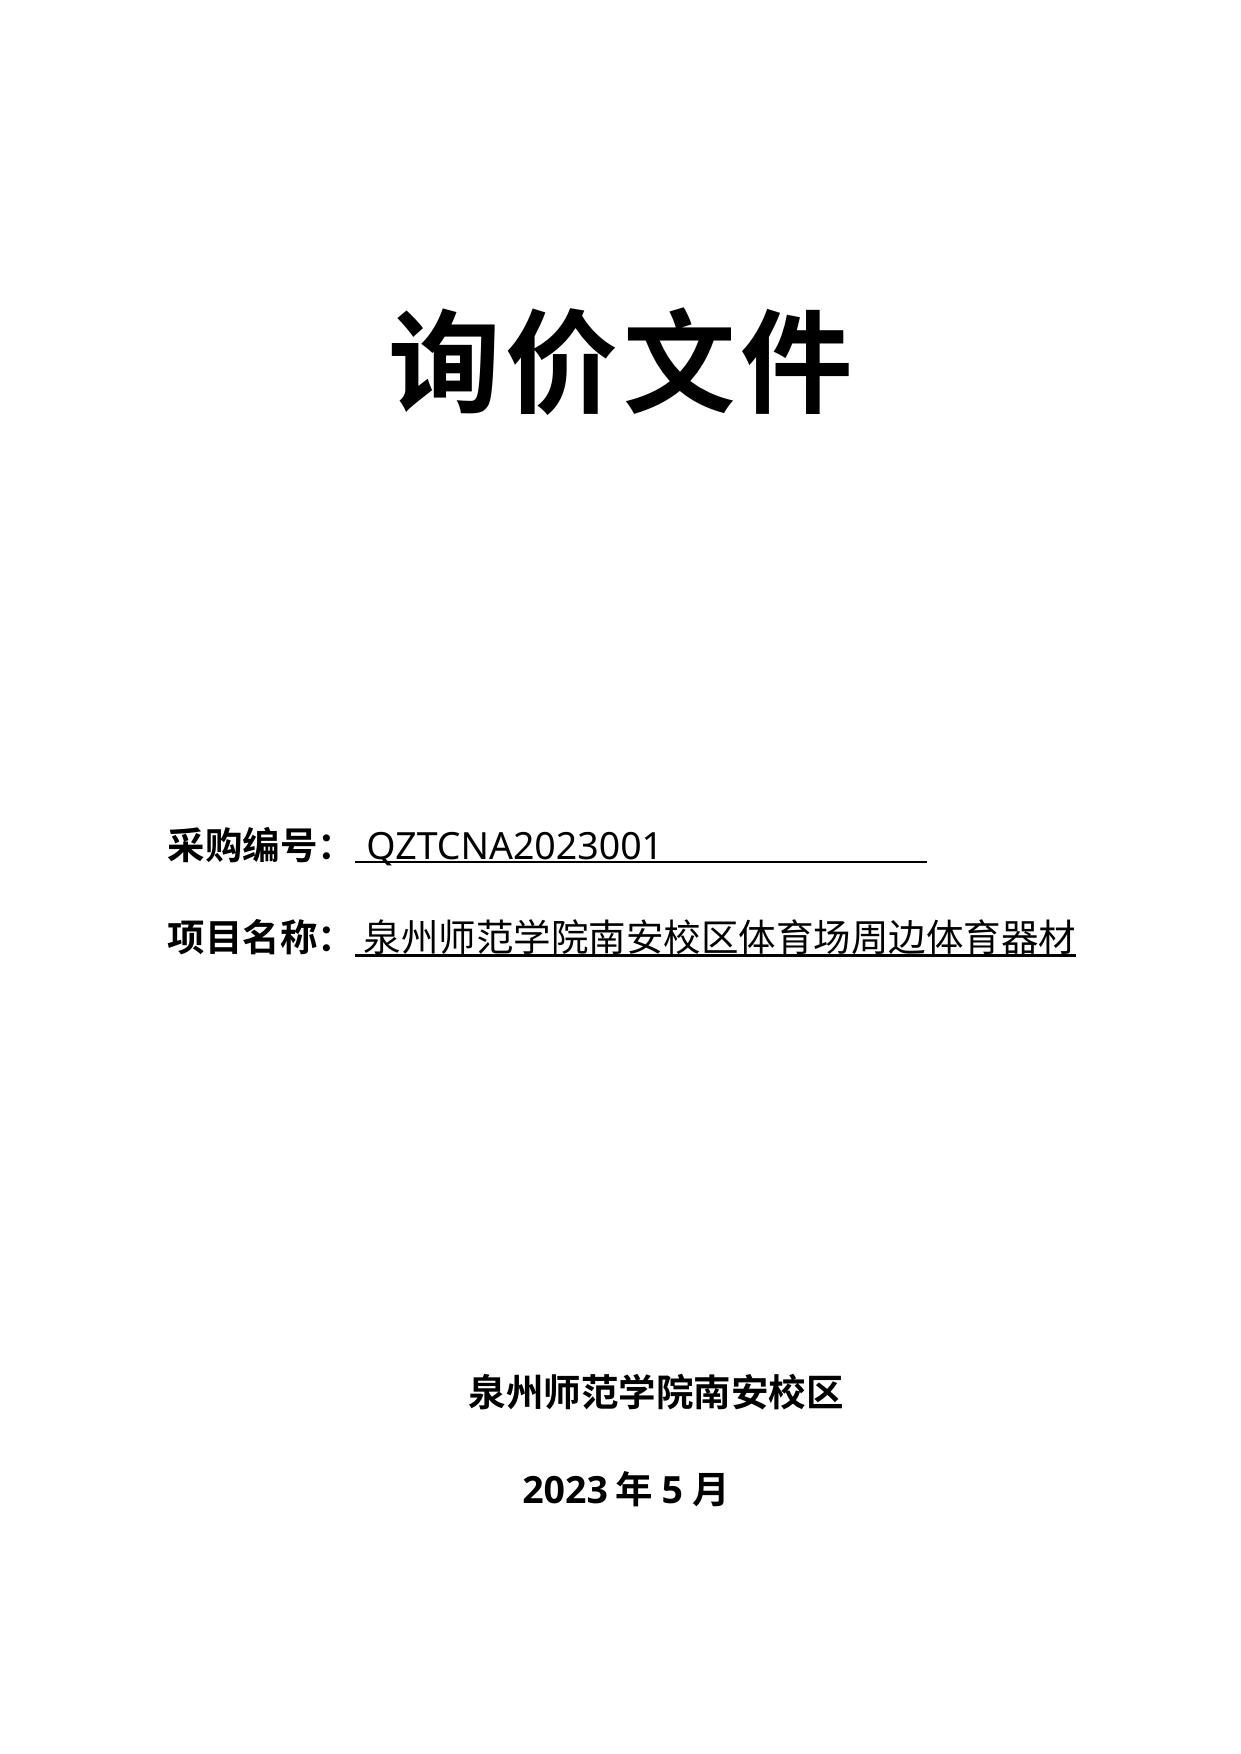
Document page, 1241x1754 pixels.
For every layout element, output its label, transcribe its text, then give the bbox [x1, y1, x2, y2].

text 泉州师范学院南安校区 [130, 1358, 1122, 1423]
text 项目名称： 泉州师范学院南安校区体育场周边体育器材 [167, 903, 1122, 968]
text 2023年 5 月 [130, 1455, 1122, 1520]
text 询 价 文 件 [130, 258, 1122, 453]
text 采购编号： QZTCNA2023001 [130, 810, 1122, 875]
